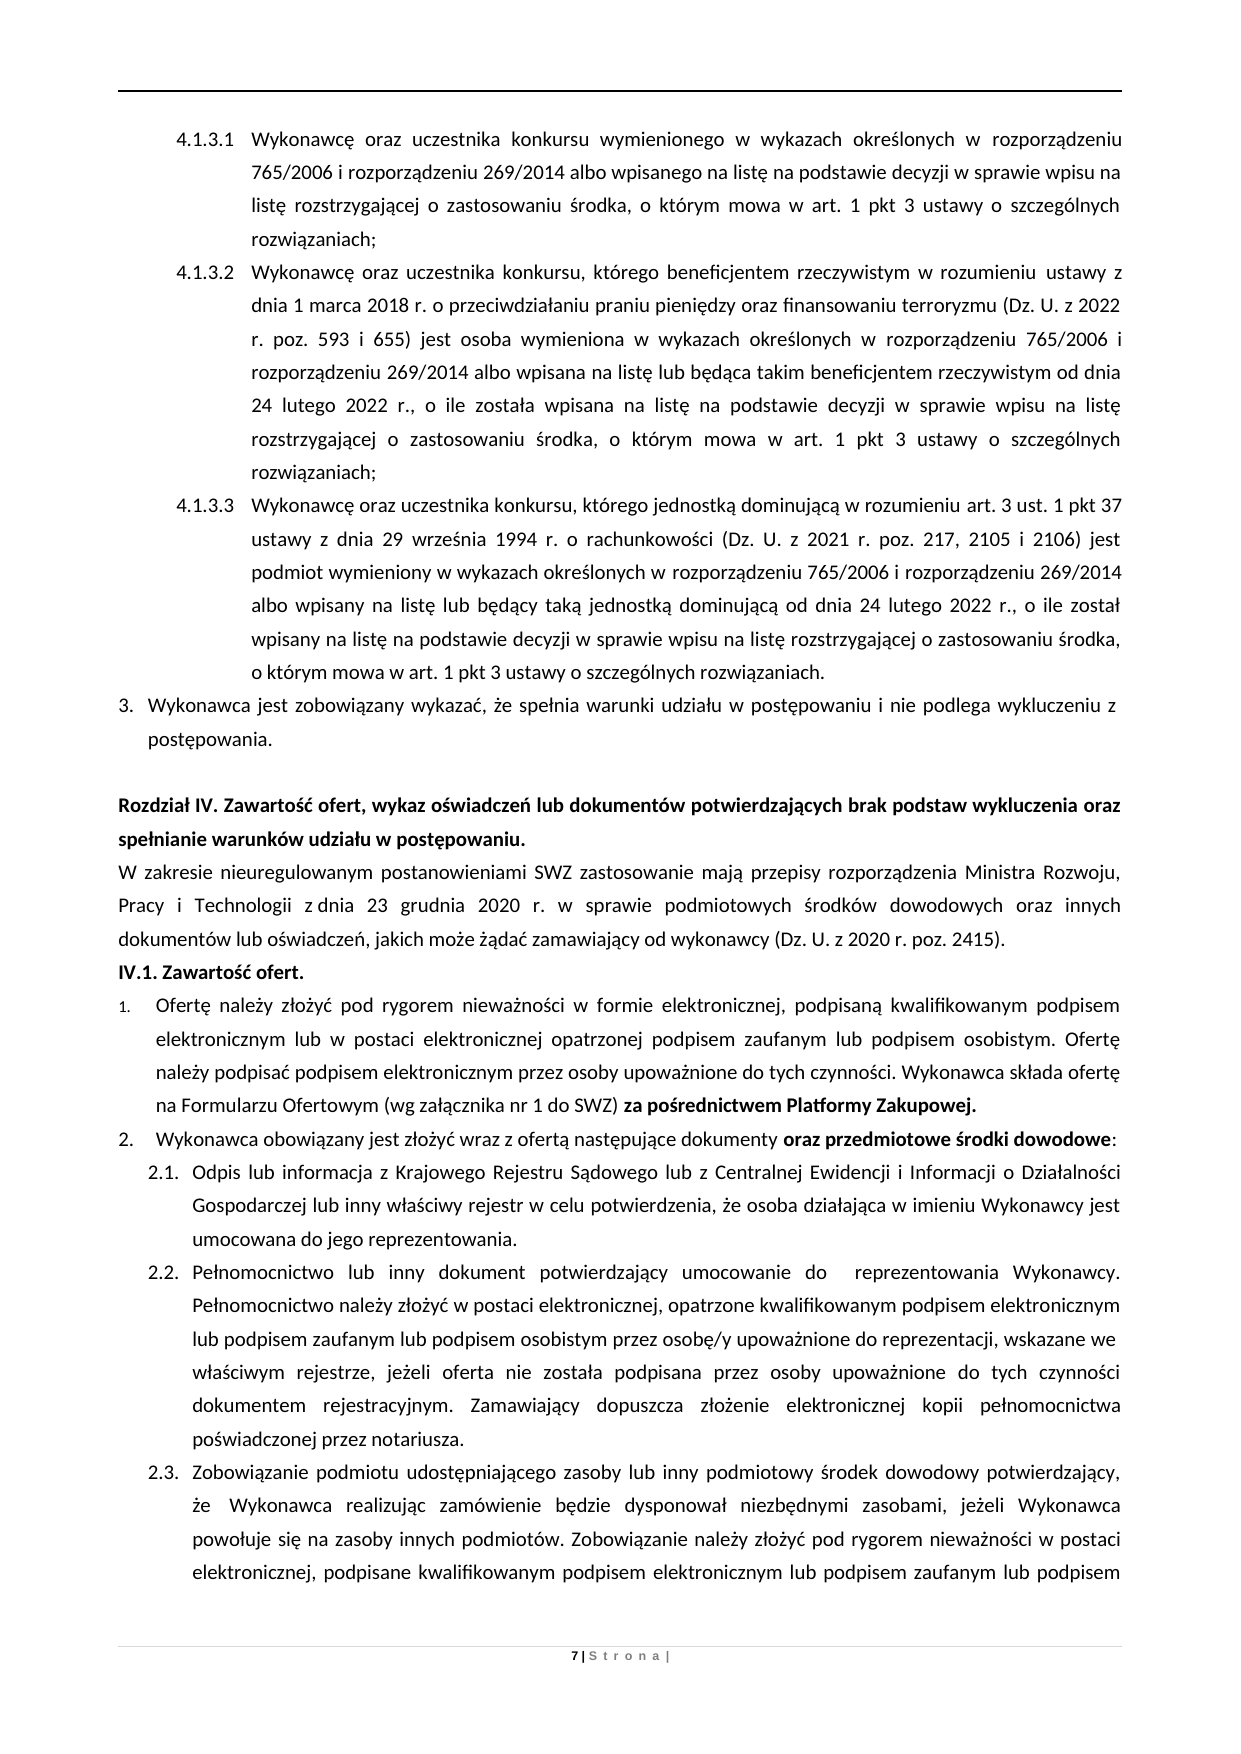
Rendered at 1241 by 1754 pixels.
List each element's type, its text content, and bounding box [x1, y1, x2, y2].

list Wykonawcę oraz uczestnika konkursu, którego beneficjentem rzeczywistym w rozumieniu ustawy z dnia 1 marca 2018 r. o przeciwdziałaniu praniu pieniędzy oraz finansowaniu terroryzmu (Dz. U. z 2022 r. poz. 593 i 655) jest osoba wymieniona w wykazach określonych w rozporządzeniu 765/2006 i rozporządzeniu 269/2014 albo wpisana na listę lub będąca takim beneficjentem rzeczywistym od dnia 24 lutego 2022 r., o ile została wpisana na listę na podstawie decyzji w sprawie wpisu na listę rozstrzygającej o zastosowaniu środka, o którym mowa w art. 1 pkt 3 ustawy o szczególnych rozwiązaniach; [176, 251, 1122, 485]
list Wykonawca jest zobowiązany wykazać, że spełnia warunki udziału w postępowaniu i nie podlega wykluczeniu z postępowania. [118, 685, 1122, 751]
list Odpis lub informacja z Krajowego Rejestru Sądowego lub z Centralnej Ewidencji i Informacji o Działalności Gospodarczej lub inny właściwy rejestr w celu potwierdzenia, że osoba działająca w imieniu Wykonawcy jest umocowana do jego reprezentowania. [148, 1151, 1122, 1251]
text Rozdział IV. Zawartość ofert, wykaz oświadczeń lub dokumentów potwierdzających brak podstaw wykluczenia oraz spełnianie warunków udziału w postępowaniu. [118, 785, 1122, 851]
list Wykonawcę oraz uczestnika konkursu, którego jednostką dominującą w rozumieniu art. 3 ust. 1 pkt 37 ustawy z dnia 29 września 1994 r. o rachunkowości (Dz. U. z 2021 r. poz. 217, 2105 i 2106) jest podmiot wymieniony w wykazach określonych w rozporządzeniu 765/2006 i rozporządzeniu 269/2014 albo wpisany na listę lub będący taką jednostką dominującą od dnia 24 lutego 2022 r., o ile został wpisany na listę na podstawie decyzji w sprawie wpisu na listę rozstrzygającej o zastosowaniu środka, o którym mowa w art. 1 pkt 3 ustawy o szczególnych rozwiązaniach. [176, 485, 1122, 685]
text W zakresie nieuregulowanym postanowieniami SWZ zastosowanie mają przepisy rozporządzenia Ministra Rozwoju, Pracy i Technologii z dnia 23 grudnia 2020 r. w sprawie podmiotowych środków dowodowych oraz innych dokumentów lub oświadczeń, jakich może żądać zamawiający od wykonawcy (Dz. U. z 2020 r. poz. 2415). [118, 851, 1122, 951]
list Wykonawca obowiązany jest złożyć wraz z ofertą następujące dokumenty oraz przedmiotowe środki dowodowe: [118, 1118, 1122, 1151]
list Pełnomocnictwo lub inny dokument potwierdzający umocowanie do reprezentowania Wykonawcy. Pełnomocnictwo należy złożyć w postaci elektronicznej, opatrzone kwalifikowanym podpisem elektronicznym lub podpisem zaufanym lub podpisem osobistym przez osobę/y upoważnione do reprezentacji, wskazane we właściwym rejestrze, jeżeli oferta nie została podpisana przez osoby upoważnione do tych czynności dokumentem rejestracyjnym. Zamawiający dopuszcza złożenie elektronicznej kopii pełnomocnictwa poświadczonej przez notariusza. [148, 1251, 1122, 1451]
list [148, 1451, 1122, 1585]
list Ofertę należy złożyć pod rygorem nieważności w formie elektronicznej, podpisaną kwalifikowanym podpisem elektronicznym lub w postaci elektronicznej opatrzonej podpisem zaufanym lub podpisem osobistym. Ofertę należy podpisać podpisem elektronicznym przez osoby upoważnione do tych czynności. Wykonawca składa ofertę na Formularzu Ofertowym (wg załącznika nr 1 do SWZ) za pośrednictwem Platformy Zakupowej. [118, 985, 1122, 1118]
text IV.1. Zawartość ofert. [118, 951, 1122, 985]
list Wykonawcę oraz uczestnika konkursu wymienionego w wykazach określonych w rozporządzeniu 765/2006 i rozporządzeniu 269/2014 albo wpisanego na listę na podstawie decyzji w sprawie wpisu na listę rozstrzygającej o zastosowaniu środka, o którym mowa w art. 1 pkt 3 ustawy o szczególnych rozwiązaniach; [176, 118, 1122, 251]
